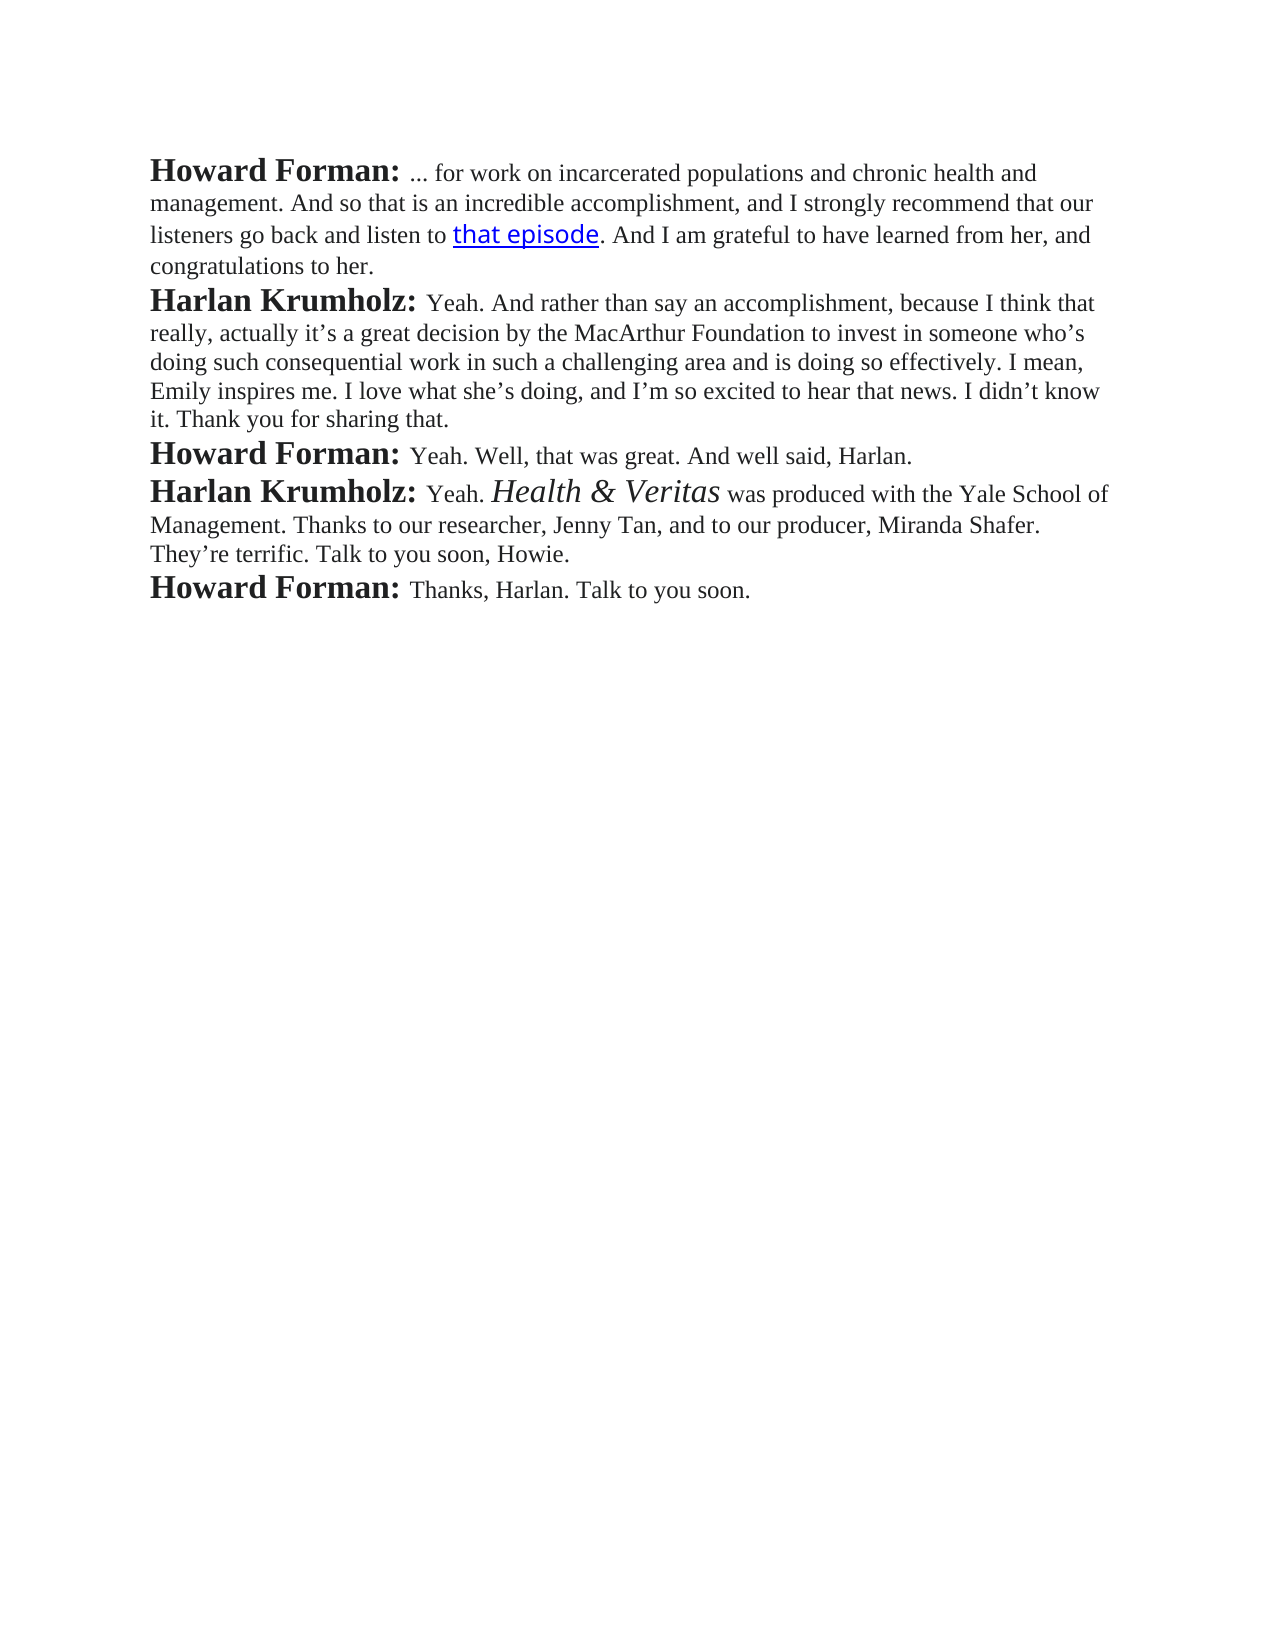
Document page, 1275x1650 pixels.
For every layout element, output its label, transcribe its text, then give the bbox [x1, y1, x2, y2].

text Howard Forman: Yeah. Well, that was great. And well said, Harlan. [150, 433, 1125, 472]
text Howard Forman: ... for work on incarcerated populations and chronic health and management. And so that is an incredible accomplishment, and I strongly recommend that our listeners go back and listen to that episode. And I am grateful to have learned from her, and congratulations to her. [150, 150, 1125, 280]
text Harlan Krumholz: Yeah. Health & Veritas was produced with the Yale School of Management. Thanks to our researcher, Jenny Tan, and to our producer, Miranda Shafer. They’re terrific. Talk to you soon, Howie. [150, 472, 1125, 567]
text Harlan Krumholz: Yeah. And rather than say an accomplishment, because I think that really, actually it’s a great decision by the MacArthur Foundation to invest in someone who’s doing such consequential work in such a challenging area and is doing so effectively. I mean, Emily inspires me. I love what she’s doing, and I’m so excited to hear that news. I didn’t know it. Thank you for sharing that. [150, 280, 1125, 433]
text Howard Forman: Thanks, Harlan. Talk to you soon. [150, 567, 1125, 606]
